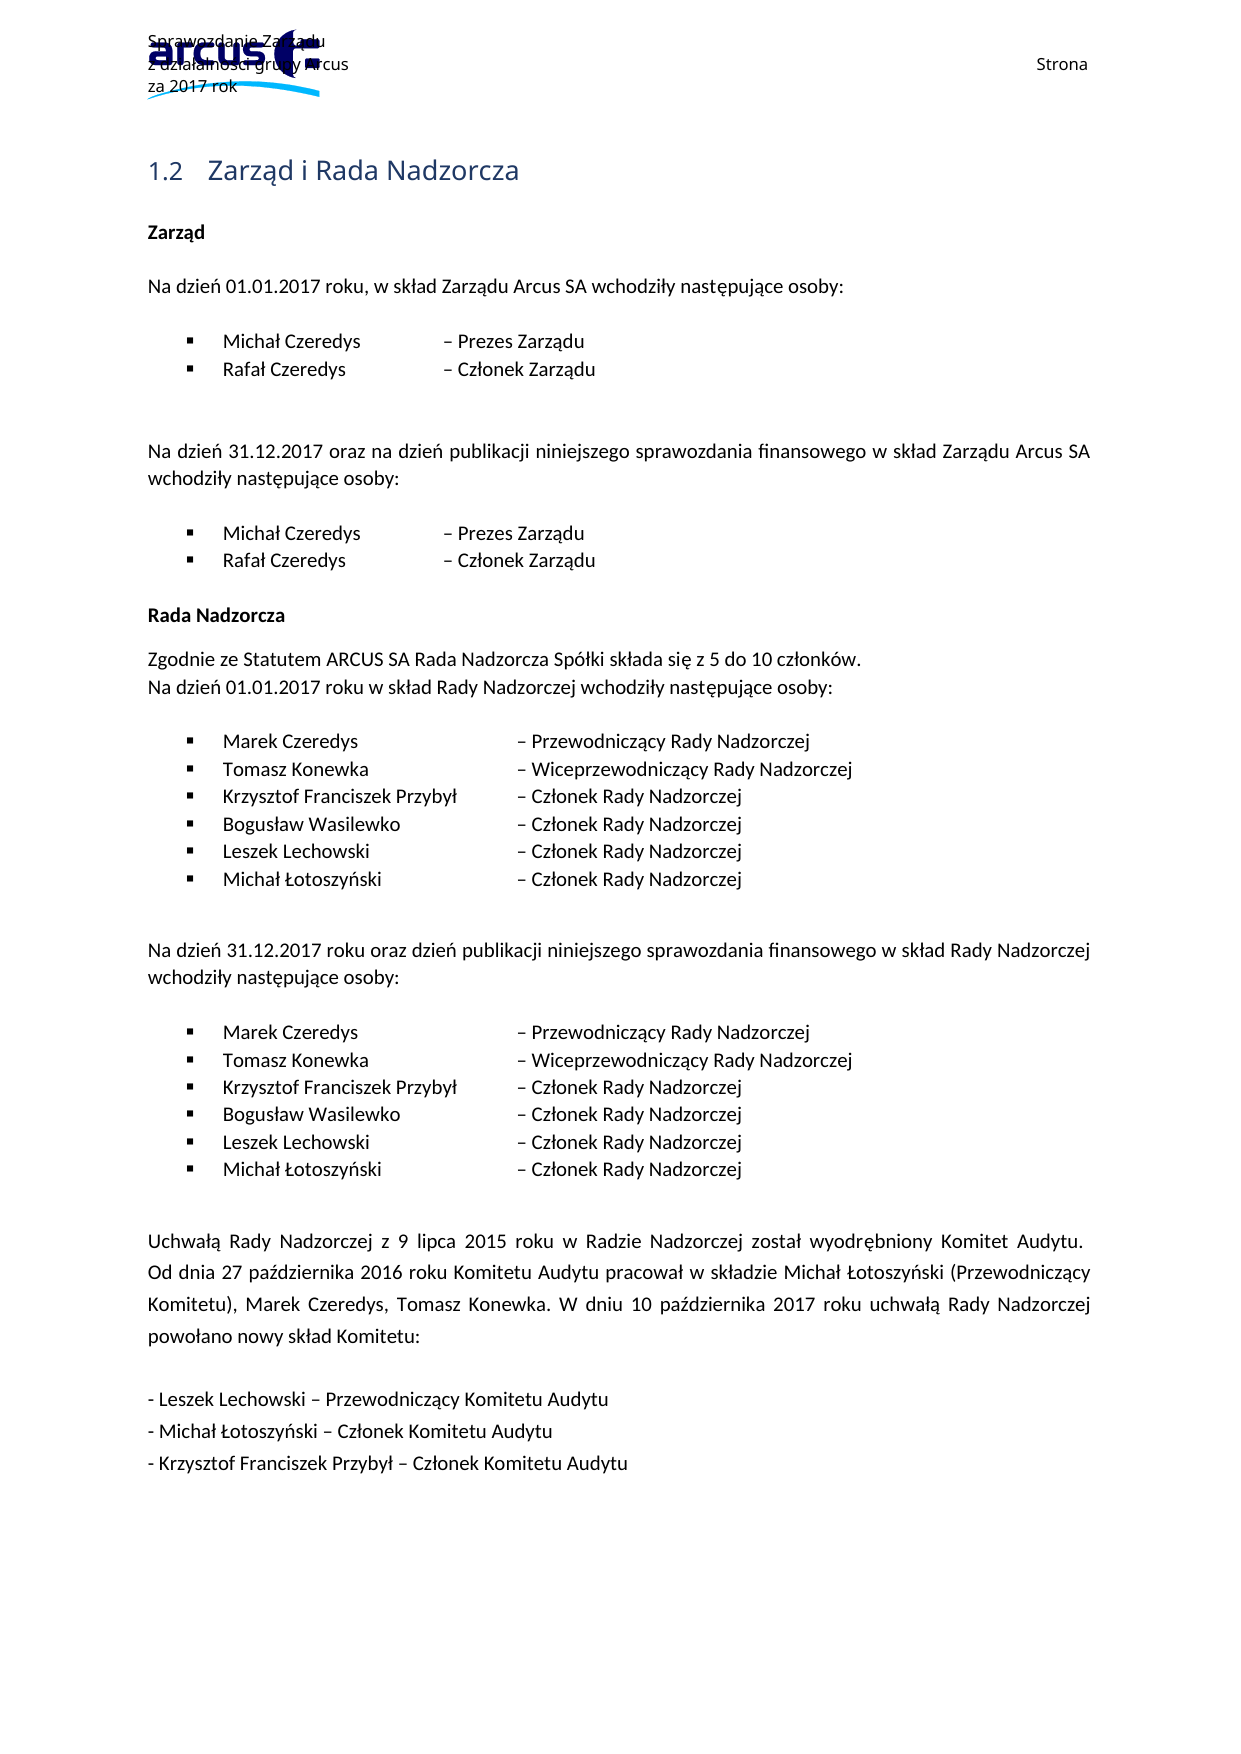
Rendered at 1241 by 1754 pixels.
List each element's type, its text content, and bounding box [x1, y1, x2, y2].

list Michał Łotoszyński – Członek Rady Nadzorczej [185, 1156, 1093, 1182]
list Tomasz Konewka – Wiceprzewodniczący Rady Nadzorczej [185, 1047, 1093, 1072]
list Rafał Czeredys – Członek Zarządu [185, 356, 1093, 381]
list Michał Czeredys – Prezes Zarządu [185, 328, 1093, 354]
text Na dzień 31.12.2017 roku oraz dzień publikacji niniejszego sprawozdania finansowego w skład Rady Nadzorczej wchodziły następujące osoby: [148, 937, 1093, 990]
list Tomasz Konewka – Wiceprzewodniczący Rady Nadzorczej [185, 756, 1093, 782]
text Rada Nadzorcza [148, 602, 1093, 628]
text Zarząd [148, 219, 1093, 244]
list Krzysztof Franciszek Przybył – Członek Rady Nadzorczej [185, 1074, 1093, 1099]
list Uchwałą Rady Nadzorczej z 9 lipca 2015 roku w Radzie Nadzorczej został wyodrębniony Komitet Audytu. Od dnia 27 października 2016 roku Komitetu Audytu pracował w składzie Michał Łotoszyński (Przewodniczący Komitetu), Marek Czeredys, Tomasz Konewka. W dniu 10 października 2017 roku uchwałą Rady Nadzorczej powołano nowy skład Komitetu: [148, 1228, 1093, 1348]
text Zgodnie ze Statutem ARCUS SA Rada Nadzorcza Spółki składa się z 5 do 10 członków. [148, 647, 1093, 672]
list Marek Czeredys – Przewodniczący Rady Nadzorczej [185, 729, 1093, 754]
list Leszek Lechowski – Członek Rady Nadzorczej [185, 1129, 1093, 1154]
list - Michał Łotoszyński – Członek Komitetu Audytu [148, 1418, 1093, 1444]
list - Krzysztof Franciszek Przybył – Członek Komitetu Audytu [148, 1450, 1093, 1476]
subtitle Zarząd i Rada Nadzorcza [148, 152, 1093, 189]
list Michał Czeredys – Prezes Zarządu [185, 520, 1093, 546]
text Na dzień 31.12.2017 oraz na dzień publikacji niniejszego sprawozdania finansowego w skład Zarządu Arcus SA wchodziły następujące osoby: [148, 438, 1093, 491]
list Krzysztof Franciszek Przybył – Członek Rady Nadzorczej [185, 783, 1093, 809]
list Bogusław Wasilewko – Członek Rady Nadzorczej [185, 1102, 1093, 1127]
list Marek Czeredys – Przewodniczący Rady Nadzorczej [185, 1019, 1093, 1045]
text Na dzień 01.01.2017 roku w skład Rady Nadzorczej wchodziły następujące osoby: [148, 674, 1093, 699]
list Michał Łotoszyński – Członek Rady Nadzorczej [185, 866, 1093, 891]
list Leszek Lechowski – Członek Rady Nadzorczej [185, 838, 1093, 864]
text Na dzień 01.01.2017 roku, w skład Zarządu Arcus SA wchodziły następujące osoby: [148, 274, 1093, 299]
list Rafał Czeredys – Członek Zarządu [185, 548, 1093, 573]
list Bogusław Wasilewko – Członek Rady Nadzorczej [185, 811, 1093, 836]
list - Leszek Lechowski – Przewodniczący Komitetu Audytu [148, 1387, 1093, 1412]
